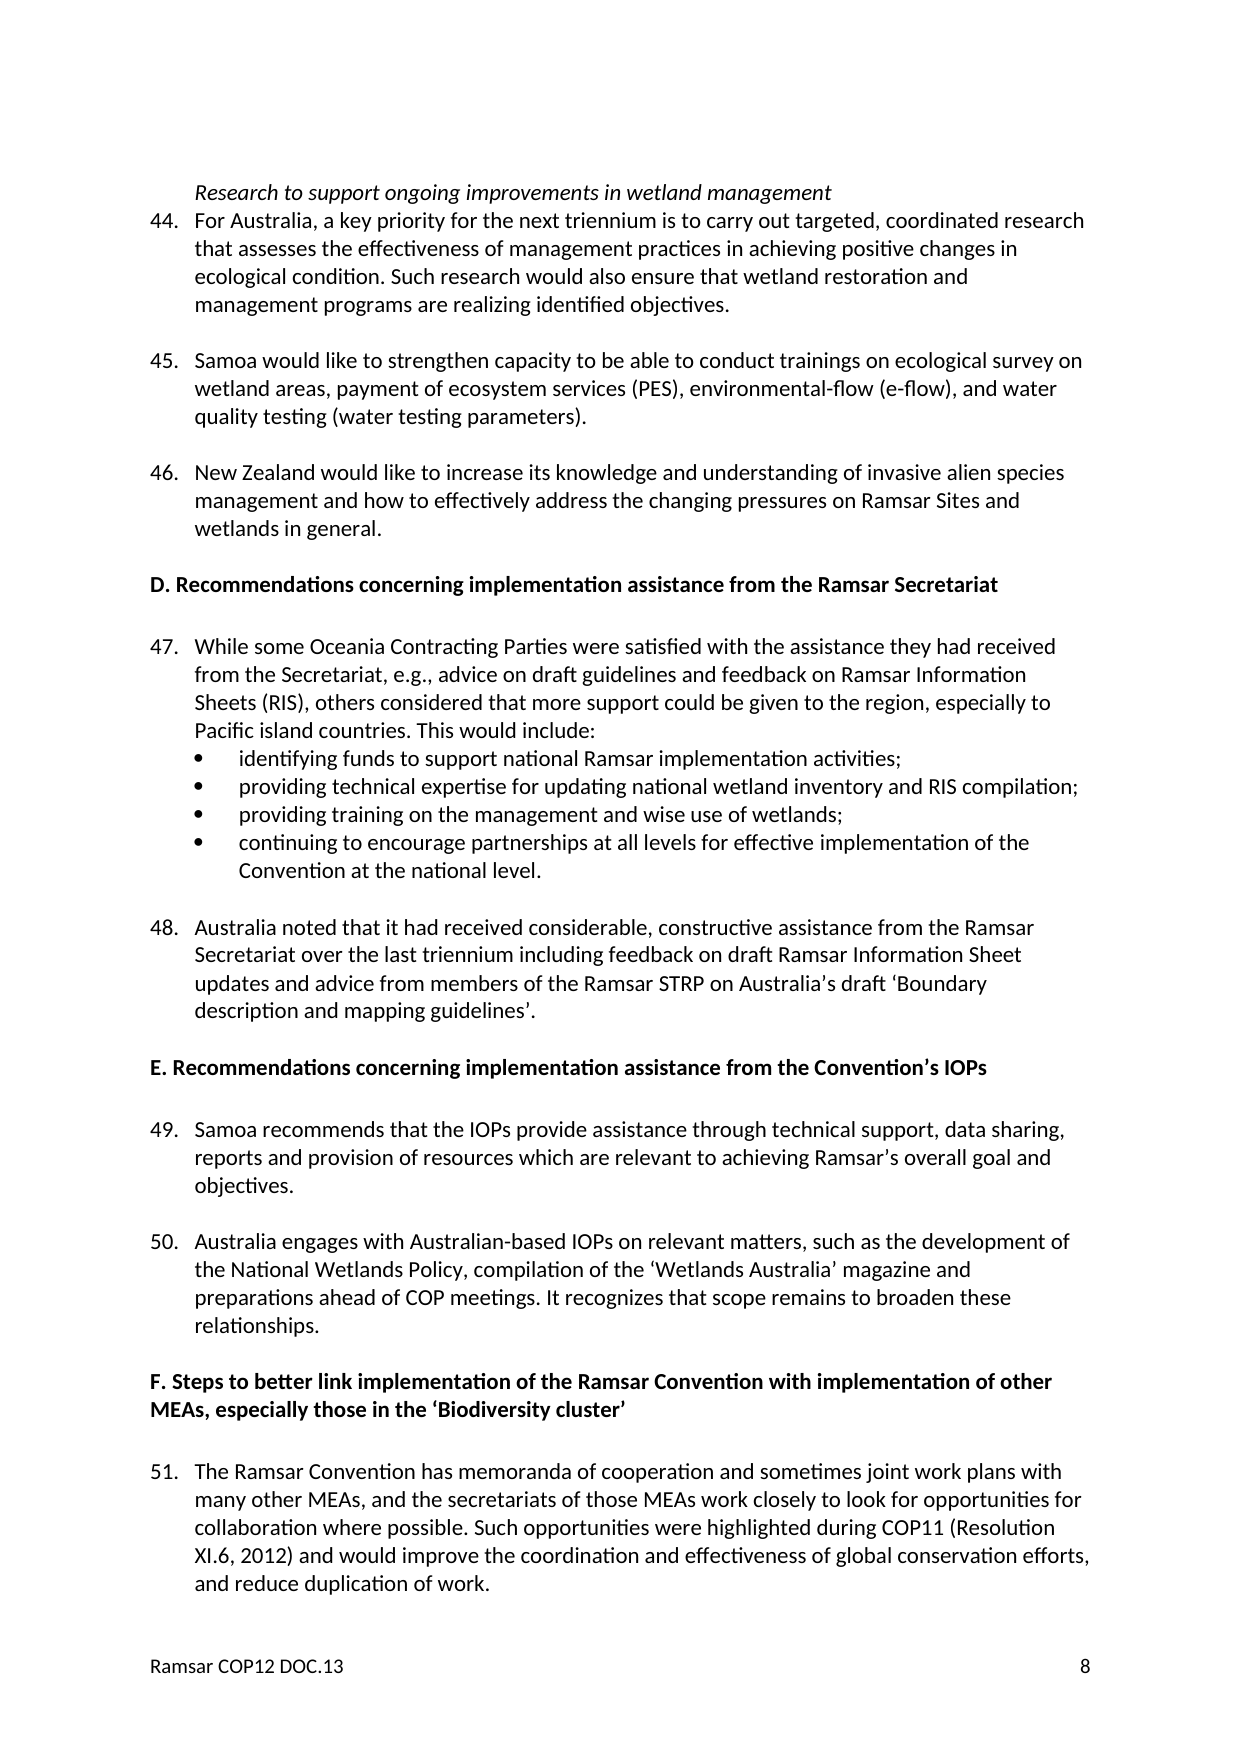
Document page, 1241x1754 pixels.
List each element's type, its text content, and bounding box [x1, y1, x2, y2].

list New Zealand would like to increase its knowledge and understanding of invasive alien species management and how to effectively address the changing pressures on Ramsar Sites and wetlands in general. [150, 458, 1095, 542]
list Australia noted that it had received considerable, constructive assistance from the Ramsar Secretariat over the last triennium including feedback on draft Ramsar Information Sheet updates and advice from members of the Ramsar STRP on Australia’s draft ‘Boundary description and mapping guidelines’. [150, 913, 1095, 1025]
list Samoa would like to strengthen capacity to be able to conduct trainings on ecological survey on wetland areas, payment of ecosystem services (PES), environmental-flow (e-flow), and water quality testing (water testing parameters). [150, 346, 1095, 430]
list providing training on the management and wise use of wetlands; [194, 801, 1095, 828]
list For Australia, a key priority for the next triennium is to carry out targeted, coordinated research that assesses the effectiveness of management practices in achieving positive changes in ecological condition. Such research would also ensure that wetland restoration and management programs are realizing identified objectives. [150, 206, 1095, 318]
text D. Recommendations concerning implementation assistance from the Ramsar Secretariat [150, 570, 1095, 598]
list identifying funds to support national Ramsar implementation activities; [194, 744, 1095, 772]
list While some Oceania Contracting Parties were satisfied with the assistance they had received from the Secretariat, e.g., advice on draft guidelines and feedback on Ramsar Information Sheets (RIS), others considered that more support could be given to the region, especially to Pacific island countries. This would include: [150, 632, 1095, 744]
list The Ramsar Convention has memoranda of cooperation and sometimes joint work plans with many other MEAs, and the secretariats of those MEAs work closely to look for opportunities for collaboration where possible. Such opportunities were highlighted during COP11 (Resolution XI.6, 2012) and would improve the coordination and effectiveness of global conservation efforts, and reduce duplication of work. [150, 1457, 1095, 1597]
text Research to support ongoing improvements in wetland management [194, 178, 1095, 206]
text E. Recommendations concerning implementation assistance from the Convention’s IOPs [150, 1053, 1095, 1081]
list continuing to encourage partnerships at all levels for effective implementation of the Convention at the national level. [194, 828, 1095, 884]
text F. Steps to better link implementation of the Ramsar Convention with implementation of other MEAs, especially those in the ‘Biodiversity cluster’ [150, 1367, 1095, 1423]
list Samoa recommends that the IOPs provide assistance through technical support, data sharing, reports and provision of resources which are relevant to achieving Ramsar’s overall goal and objectives. [150, 1115, 1095, 1199]
list Australia engages with Australian-based IOPs on relevant matters, such as the development of the National Wetlands Policy, compilation of the ‘Wetlands Australia’ magazine and preparations ahead of COP meetings. It recognizes that scope remains to broaden these relationships. [150, 1227, 1095, 1339]
list providing technical expertise for updating national wetland inventory and RIS compilation; [194, 772, 1095, 801]
